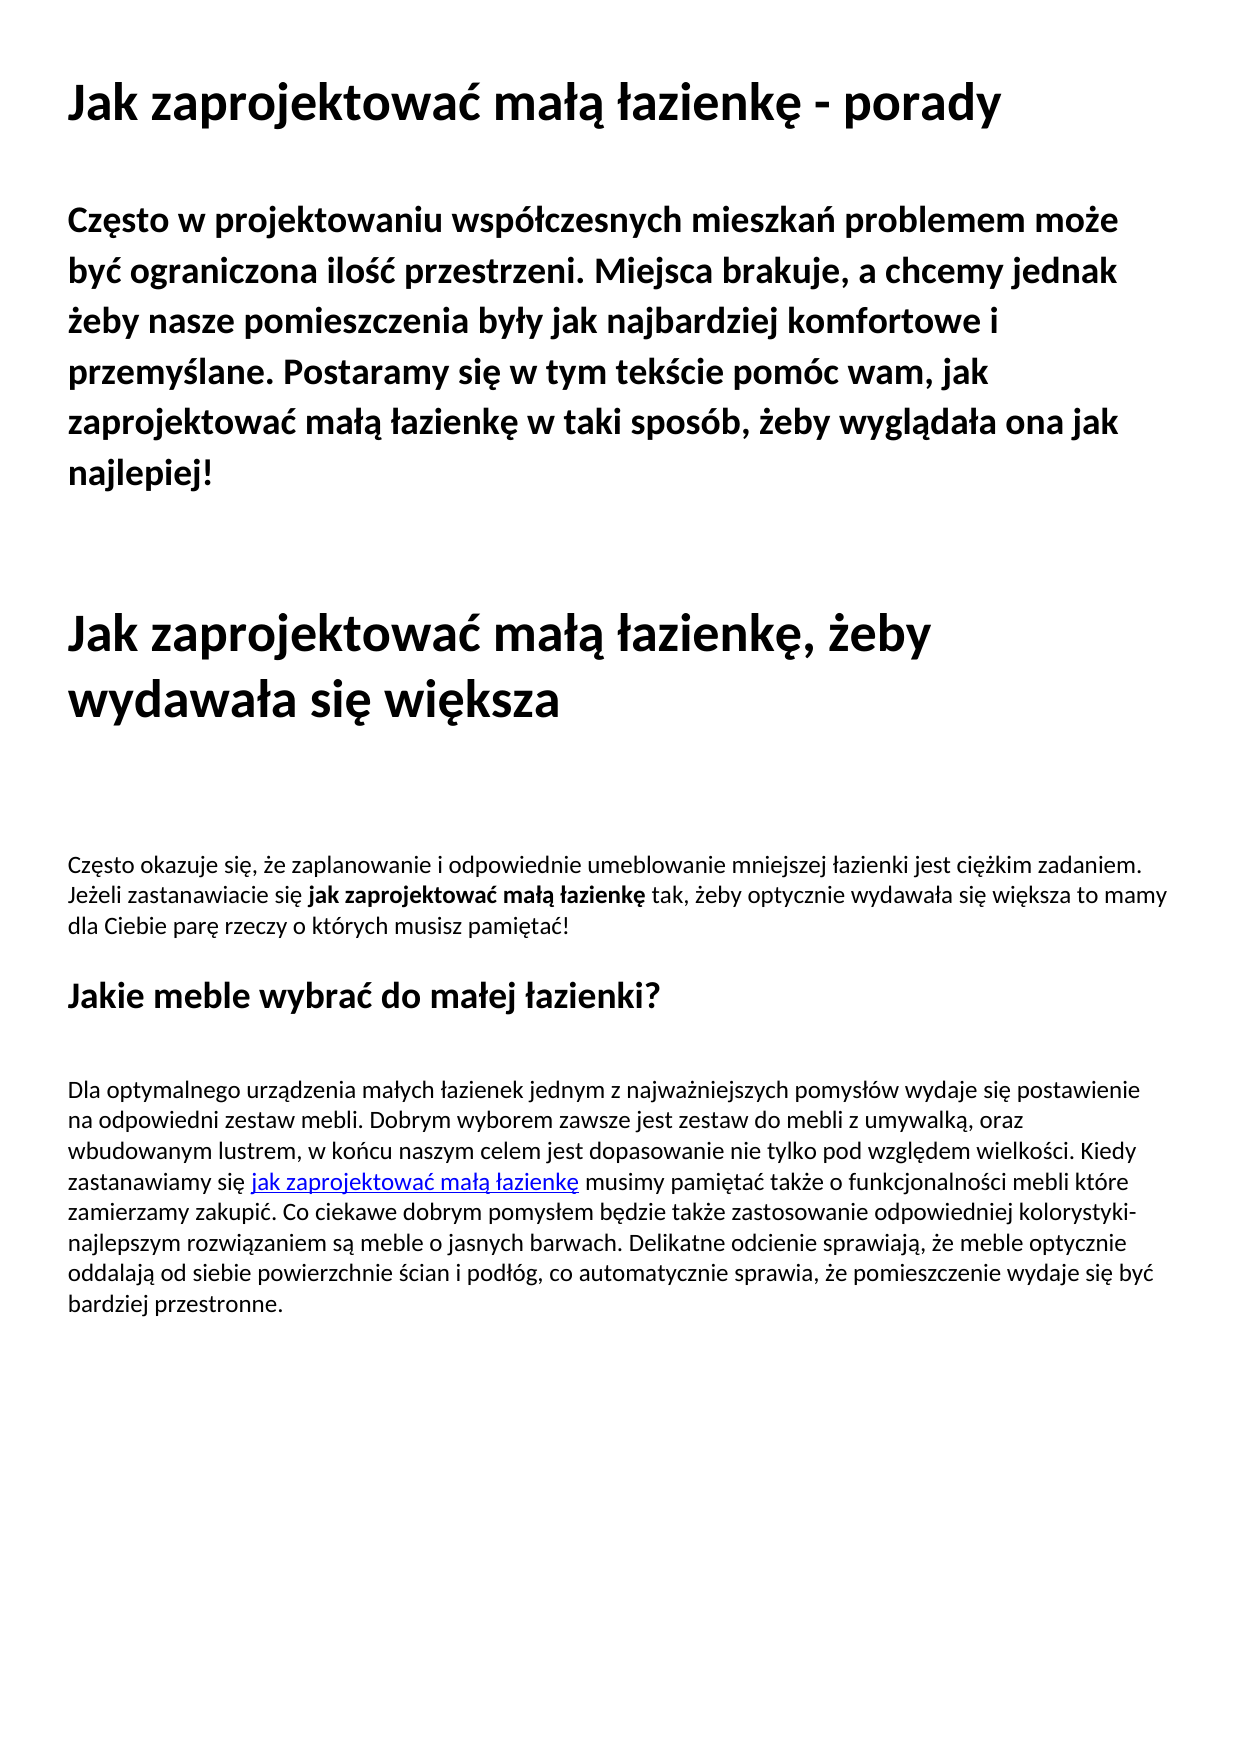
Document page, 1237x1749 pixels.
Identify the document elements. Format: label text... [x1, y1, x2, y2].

text Jakie meble wybrać do małej łazienki? [68, 972, 1169, 1017]
text Dla optymalnego urządzenia małych łazienek jednym z najważniejszych pomysłów wydaje się postawienie na odpowiedni zestaw mebli. Dobrym wyborem zawsze jest zestaw do mebli z umywalką, oraz wbudowanym lustrem, w końcu naszym celem jest dopasowanie nie tylko pod względem wielkości. Kiedy zastanawiamy się jak zaprojektować małą łazienkę musimy pamiętać także o funkcjonalności mebli które zamierzamy zakupić. Co ciekawe dobrym pomysłem będzie także zastosowanie odpowiedniej kolorystyki- najlepszym rozwiązaniem są meble o jasnych barwach. Delikatne odcienie sprawiają, że meble optycznie oddalają od siebie powierzchnie ścian i podłóg, co automatycznie sprawia, że pomieszczenie wydaje się być bardziej przestronne. [68, 1074, 1169, 1318]
text Często okazuje się, że zaplanowanie i odpowiednie umeblowanie mniejszej łazienki jest ciężkim zadaniem. Jeżeli zastanawiacie się jak zaprojektować małą łazienkę tak, żeby optycznie wydawała się większa to mamy dla Ciebie parę rzeczy o których musisz pamiętać! [68, 849, 1169, 940]
text Często w projektowaniu współczesnych mieszkań problemem może być ograniczona ilość przestrzeni. Miejsca brakuje, a chcemy jednak żeby nasze pomieszczenia były jak najbardziej komfortowe i przemyślane. Postaramy się w tym tekście pomóc wam, jak zaprojektować małą łazienkę w taki sposób, żeby wyglądała ona jak najlepiej! [68, 196, 1169, 494]
text Jak zaprojektować małą łazienkę, żeby wydawała się większa [68, 599, 1169, 731]
text Jak zaprojektować małą łazienkę - porady [68, 68, 1169, 134]
